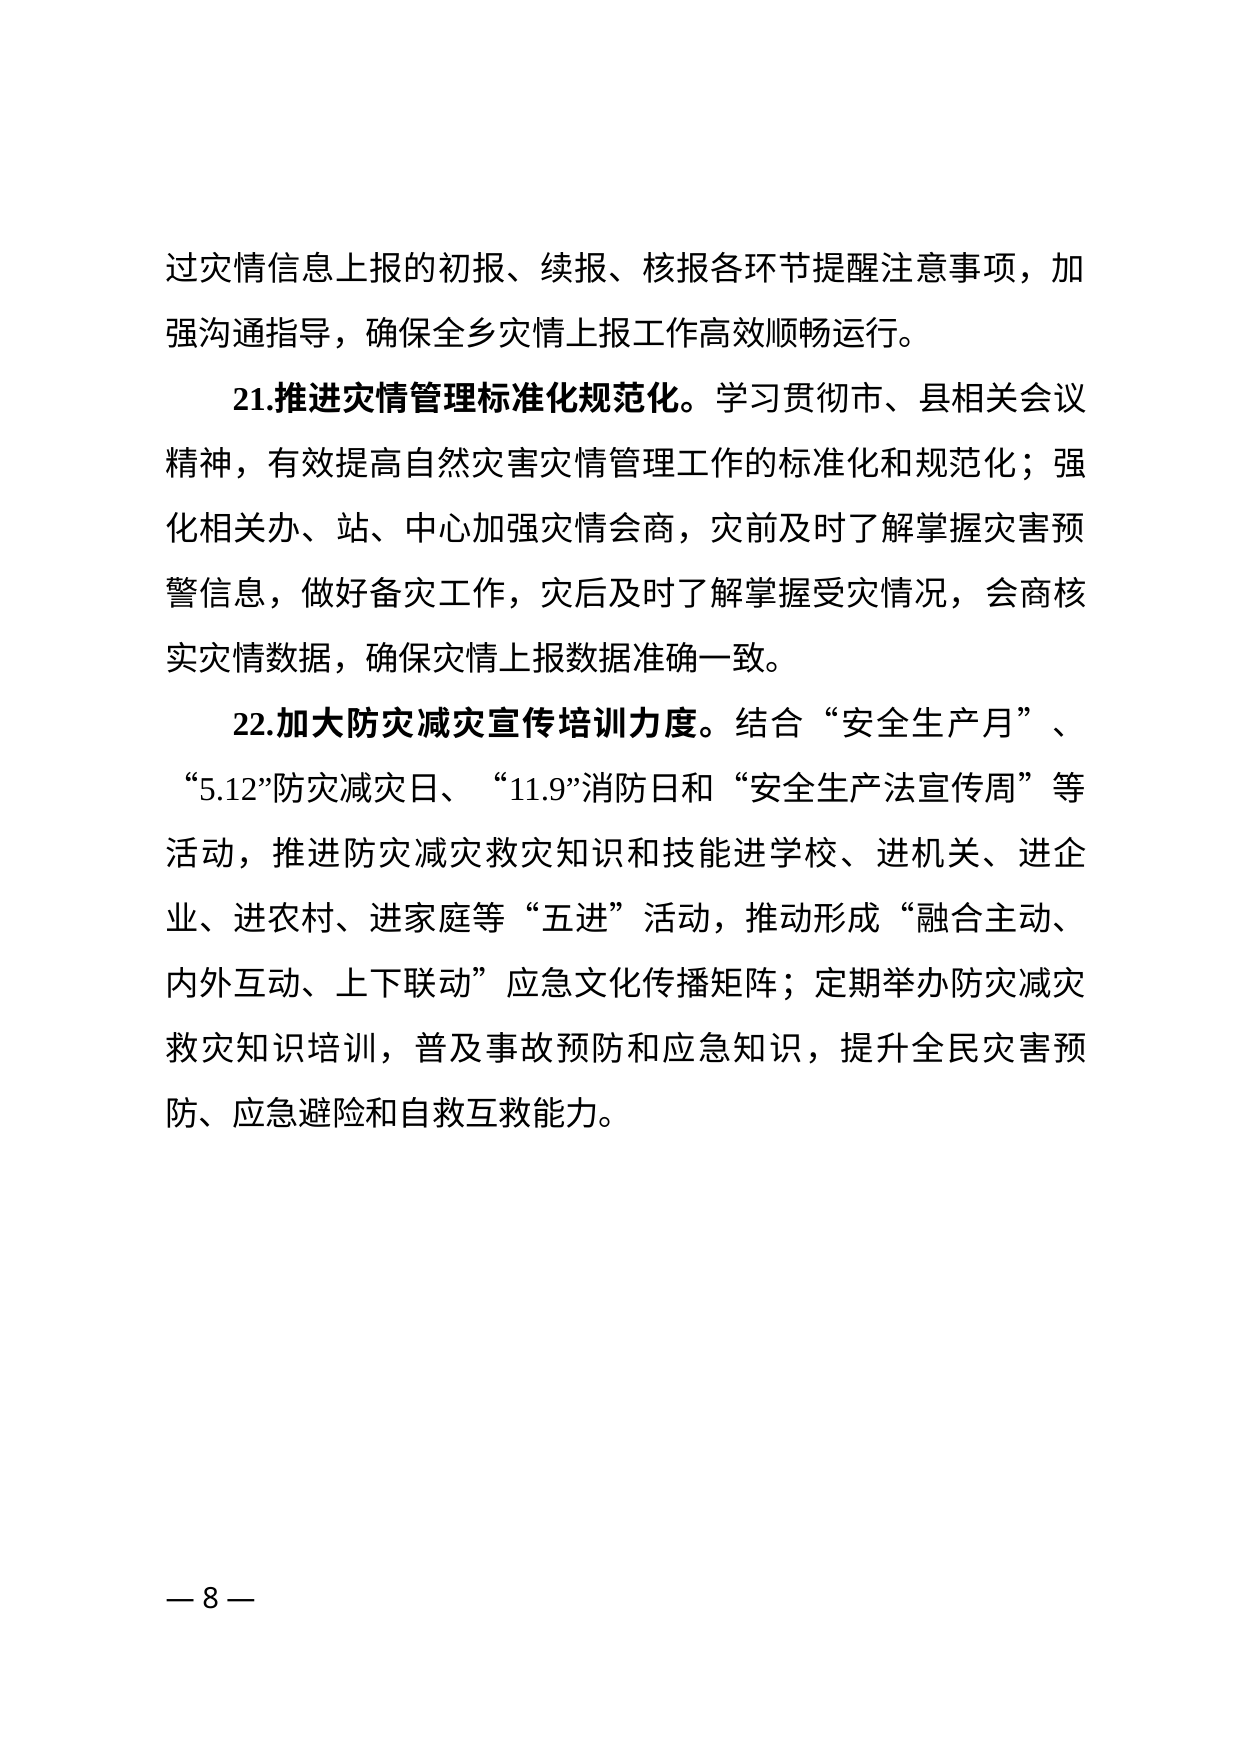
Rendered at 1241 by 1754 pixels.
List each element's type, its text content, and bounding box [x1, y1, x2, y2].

text 21.推进灾情管理标准化规范化。学习贯彻市、县相关会议精神，有效提高自然灾害灾情管理工作的标准化和规范化；强化相关办、站、中心加强灾情会商，灾前及时了解掌握灾害预警信息，做好备灾工作，灾后及时了解掌握受灾情况，会商核实灾情数据，确保灾情上报数据准确一致。 [165, 363, 1087, 688]
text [165, 233, 1087, 363]
text 22.加大防灾减灾宣传培训力度。结合“安全生产月”、“5.12”防灾减灾日、“11.9”消防日和“安全生产法宣传周”等活动，推进防灾减灾救灾知识和技能进学校、进机关、进企业、进农村、进家庭等“五进”活动，推动形成“融合主动、内外互动、上下联动”应急文化传播矩阵；定期举办防灾减灾救灾知识培训，普及事故预防和应急知识，提升全民灾害预防、应急避险和自救互救能力。 [165, 688, 1087, 1143]
